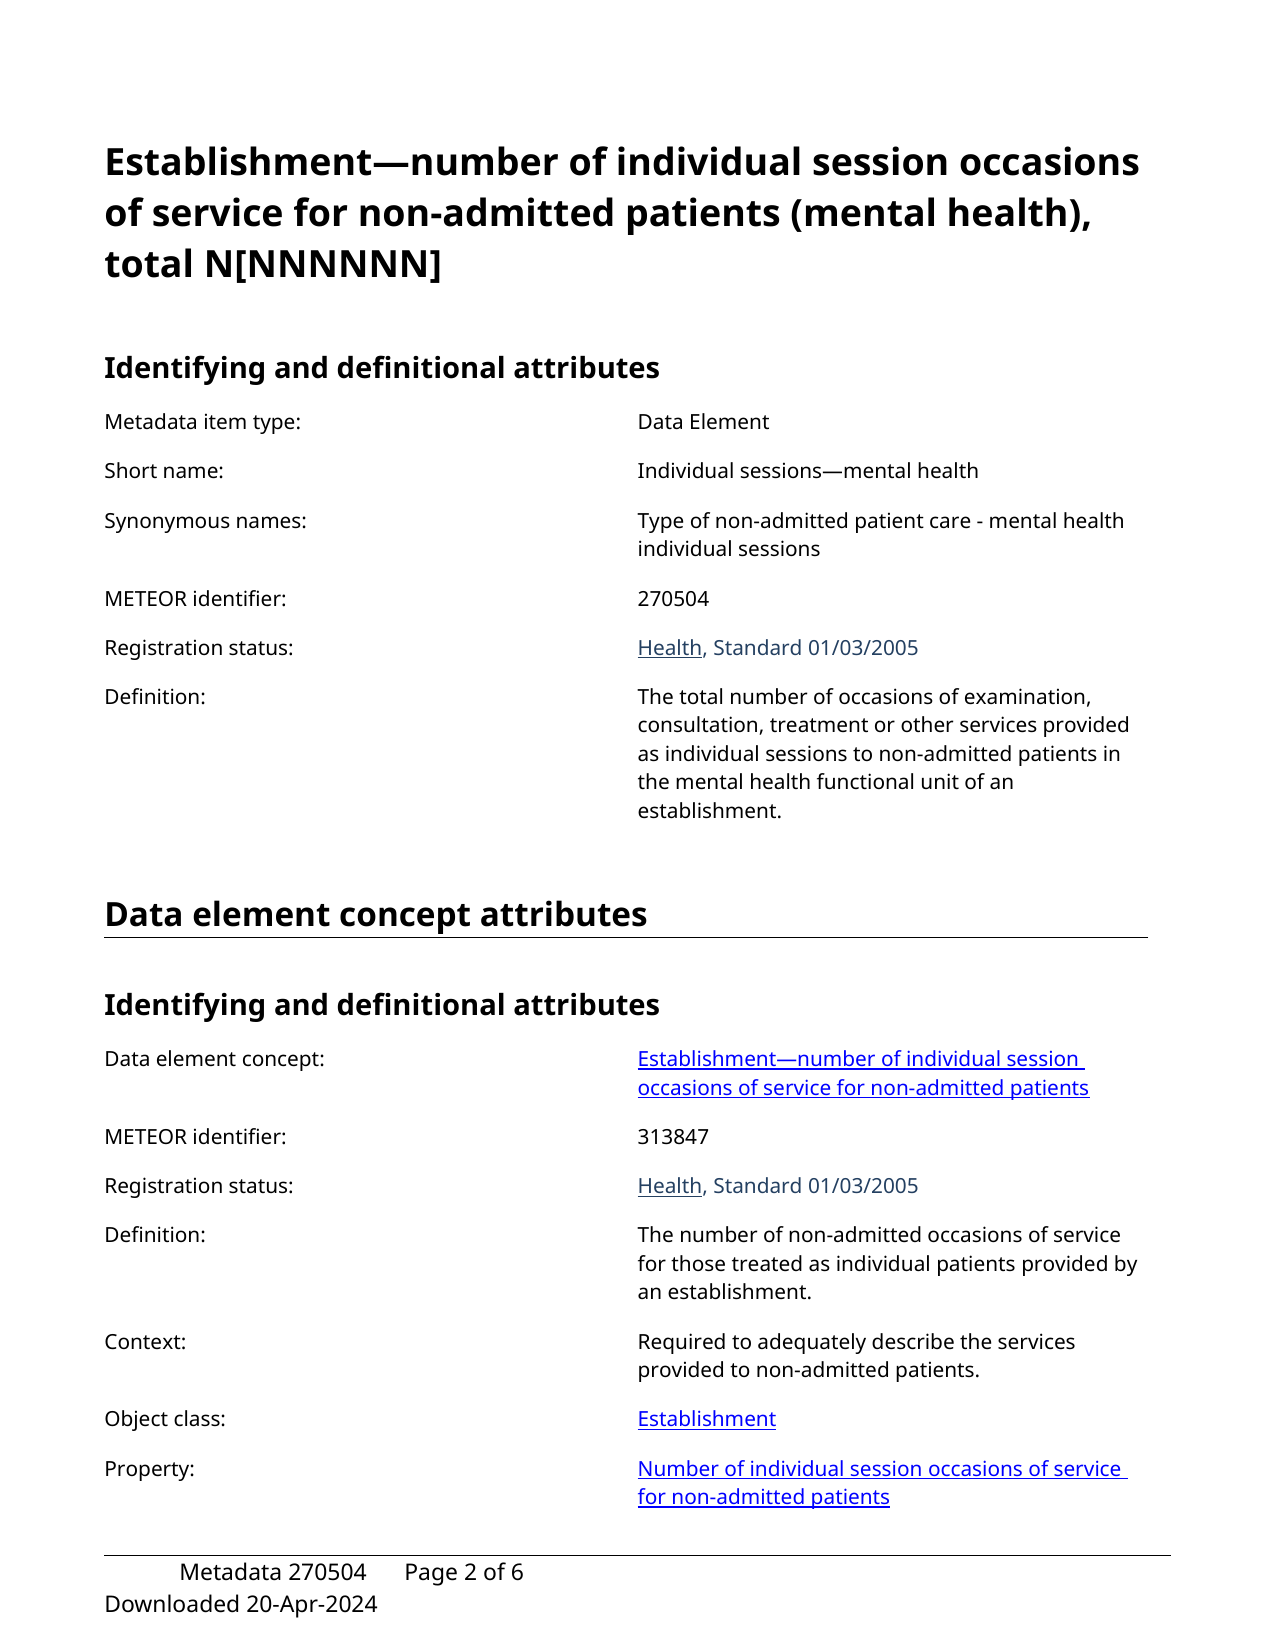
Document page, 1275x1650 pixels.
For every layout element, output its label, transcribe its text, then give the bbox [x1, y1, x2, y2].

table_cell Property: [93, 1443, 626, 1521]
table_cell Type of non-admitted patient care - mental health individual sessions [626, 496, 1159, 573]
table_header Identifying and definitional attributes [93, 301, 1159, 397]
table_cell Definition: [93, 672, 626, 835]
table_cell Context: [93, 1316, 626, 1394]
table_cell Establishment [626, 1394, 1159, 1443]
table_cell Data element concept: [93, 1034, 626, 1112]
table_cell Synonymous names: [93, 496, 626, 573]
table_cell 313847 [626, 1112, 1159, 1161]
table_cell Metadata item type: [93, 397, 626, 446]
table_cell Object class: [93, 1394, 626, 1443]
table_cell The number of non-admitted occasions of service for those treated as individual patients provided by an establishment. [626, 1210, 1159, 1316]
table_cell METEOR identifier: [93, 1112, 626, 1161]
table_cell Number of individual session occasions of service for non-admitted patients [626, 1443, 1159, 1521]
table_cell Individual sessions—mental health [626, 446, 1159, 496]
table_header Data element concept attributes [93, 866, 1159, 938]
table_cell Required to adequately describe the services provided to non-admitted patients. [626, 1316, 1159, 1394]
table_cell Establishment—number of individual session occasions of service for non-admitted patients [626, 1034, 1159, 1112]
table_cell Registration status: [93, 1161, 626, 1210]
table_cell Definition: [93, 1210, 626, 1316]
table_cell Identifying and definitional attributes [93, 938, 1159, 1034]
table_cell Registration status: [93, 623, 626, 672]
table_cell 270504 [626, 573, 1159, 622]
subtitle Establishment—number of individual session occasions of service for non-admitted patients (mental health), total N[NNNNNN] [104, 135, 1171, 288]
table_cell Health, Standard 01/03/2005 [626, 623, 1159, 672]
table_cell Health, Standard 01/03/2005 [626, 1161, 1159, 1210]
table_cell METEOR identifier: [93, 573, 626, 622]
table_cell Data Element [626, 397, 1159, 446]
table_cell Short name: [93, 446, 626, 496]
table_cell The total number of occasions of examination, consultation, treatment or other services provided as individual sessions to non-admitted patients in the mental health functional unit of an establishment. [626, 672, 1159, 835]
